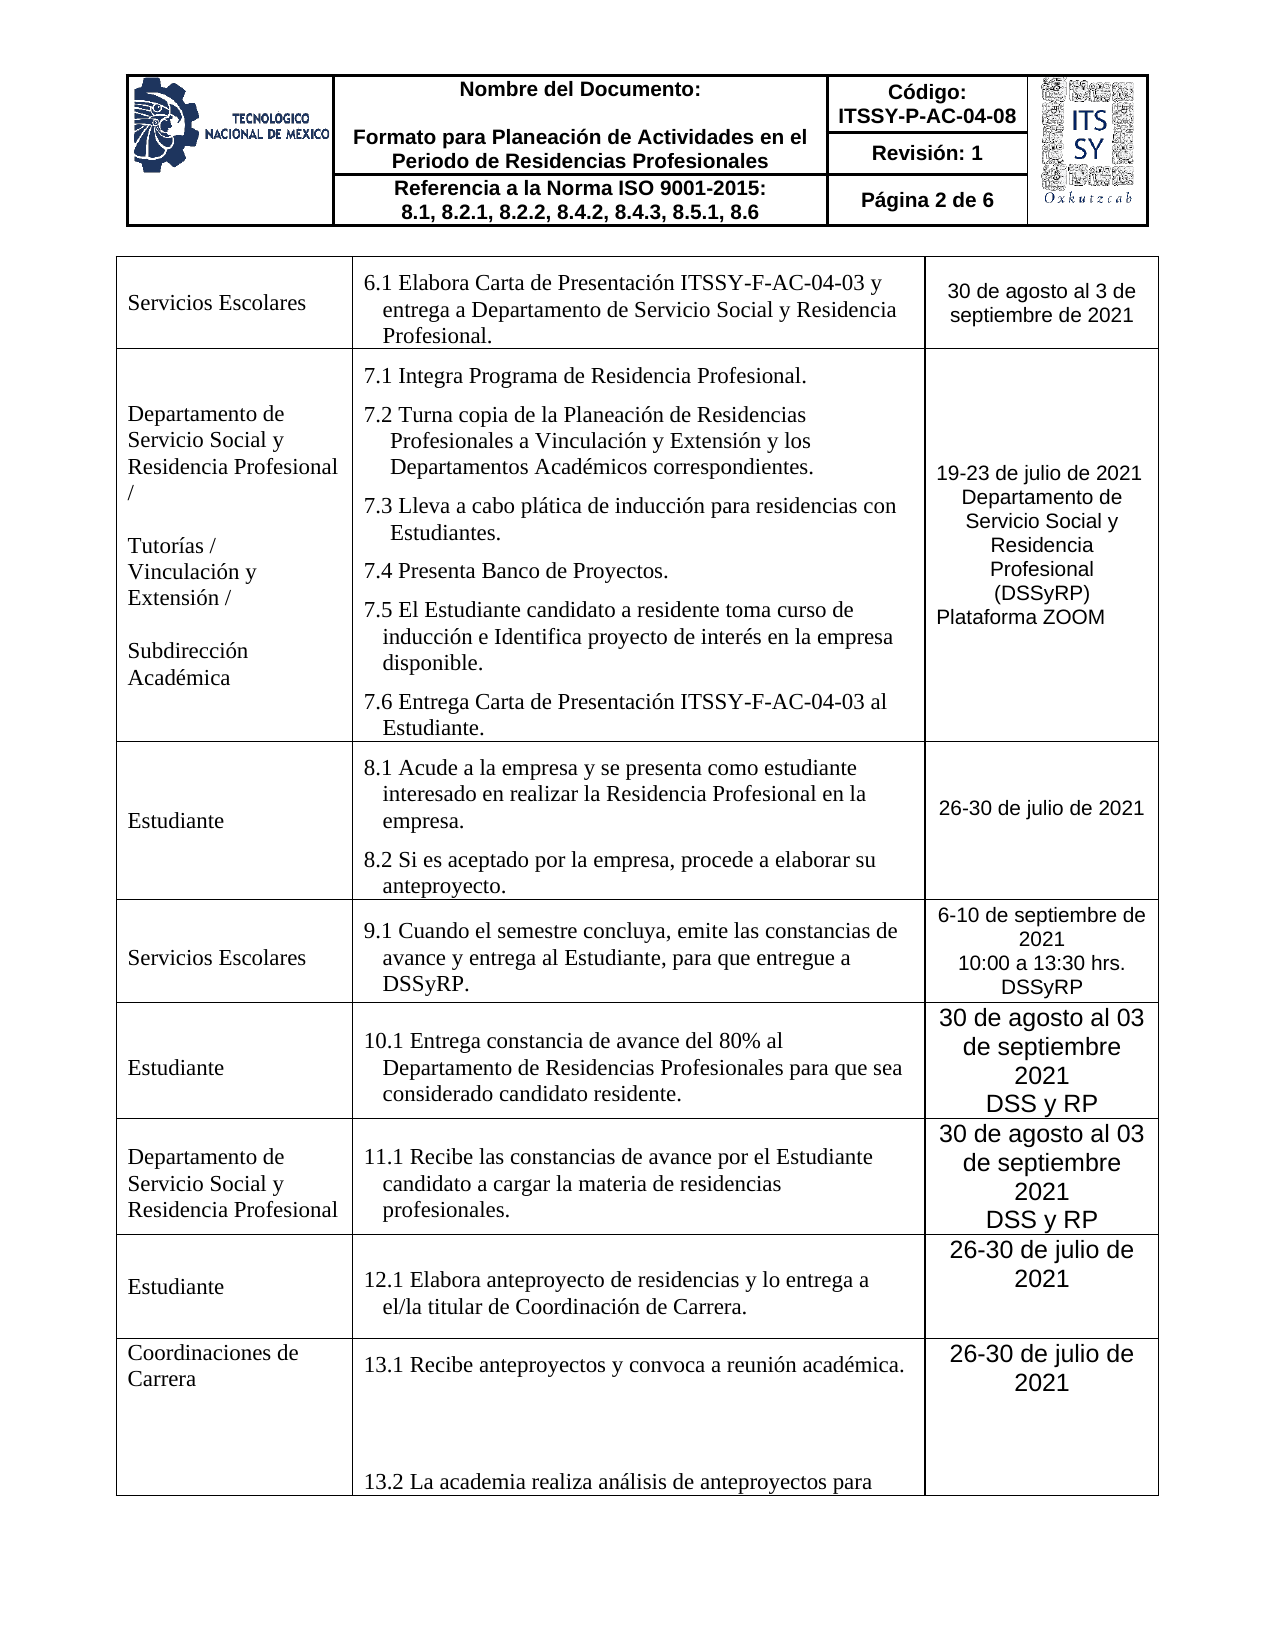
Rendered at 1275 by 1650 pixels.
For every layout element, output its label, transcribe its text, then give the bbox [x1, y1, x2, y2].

table_cell 19-23 de julio de 2021 Departamento de Servicio Social y Residencia Profesional (DSSyRP) Plataforma ZOOM [926, 349, 1158, 741]
table_cell 12.1 Elabora anteproyecto de residencias y lo entrega a el/la titular de Coordinación de Carrera. [353, 1235, 924, 1338]
picture [132, 77, 330, 173]
table_cell Servicios Escolares [117, 900, 352, 1002]
table_cell Servicios Escolares [117, 257, 352, 348]
table_cell 6-10 de septiembre de 2021 10:00 a 13:30 hrs. DSSyRP [926, 900, 1158, 1002]
table_cell 6.1 Elabora Carta de Presentación ITSSY-F-AC-04-03 y entrega a Departamento de Servicio Social y Residencia Profesional. [353, 257, 924, 348]
table_cell Departamento de Servicio Social y Residencia Profesional [117, 1119, 352, 1234]
table_cell 26-30 de julio de 2021 [926, 742, 1158, 898]
table_cell 10.1 Entrega constancia de avance del 80% al Departamento de Residencias Profesionales para que sea considerado candidato residente. [353, 1003, 924, 1118]
table_cell 8.1 Acude a la empresa y se presenta como estudiante interesado en realizar la Residencia Profesional en la empresa. 8.2 Si es aceptado por la empresa, procede a elaborar su anteproyecto. [353, 742, 924, 898]
table_cell 11.1 Recibe las constancias de avance por el Estudiante candidato a cargar la materia de residencias profesionales. [353, 1119, 924, 1234]
table_cell Departamento de Servicio Social y Residencia Profesional / Tutorías / Vinculación y Extensión / Subdirección Académica [117, 349, 352, 741]
table_cell Estudiante [117, 1003, 352, 1118]
table_cell 30 de agosto al 03 de septiembre 2021 DSS y RP [926, 1119, 1158, 1234]
table_cell 26-30 de julio de 2021 [926, 1235, 1158, 1338]
table_cell 9.1 Cuando el semestre concluya, emite las constancias de avance y entrega al Estudiante, para que entregue a DSSyRP. [353, 900, 924, 1002]
table_cell 7.1 Integra Programa de Residencia Profesional. 7.2 Turna copia de la Planeación de Residencias Profesionales a Vinculación y Extensión y los Departamentos Académicos correspondientes. 7.3 Lleva a cabo plática de inducción para residencias con Estudiantes. 7.4 Presenta Banco de Proyectos. 7.5 El Estudiante candidato a residente toma curso de inducción e Identifica proyecto de interés en la empresa disponible. 7.6 Entrega Carta de Presentación ITSSY-F-AC-04-03 al Estudiante. [353, 349, 924, 741]
table_cell Coordinaciones de Carrera [117, 1339, 352, 1494]
table_cell 30 de agosto al 3 de septiembre de 2021 [926, 257, 1158, 348]
table_cell Estudiante [117, 742, 352, 898]
table_cell 26-30 de julio de 2021 [926, 1339, 1158, 1494]
picture [1041, 77, 1134, 203]
table_cell Estudiante [117, 1235, 352, 1338]
table_cell 30 de agosto al 03 de septiembre 2021 DSS y RP [926, 1003, 1158, 1118]
